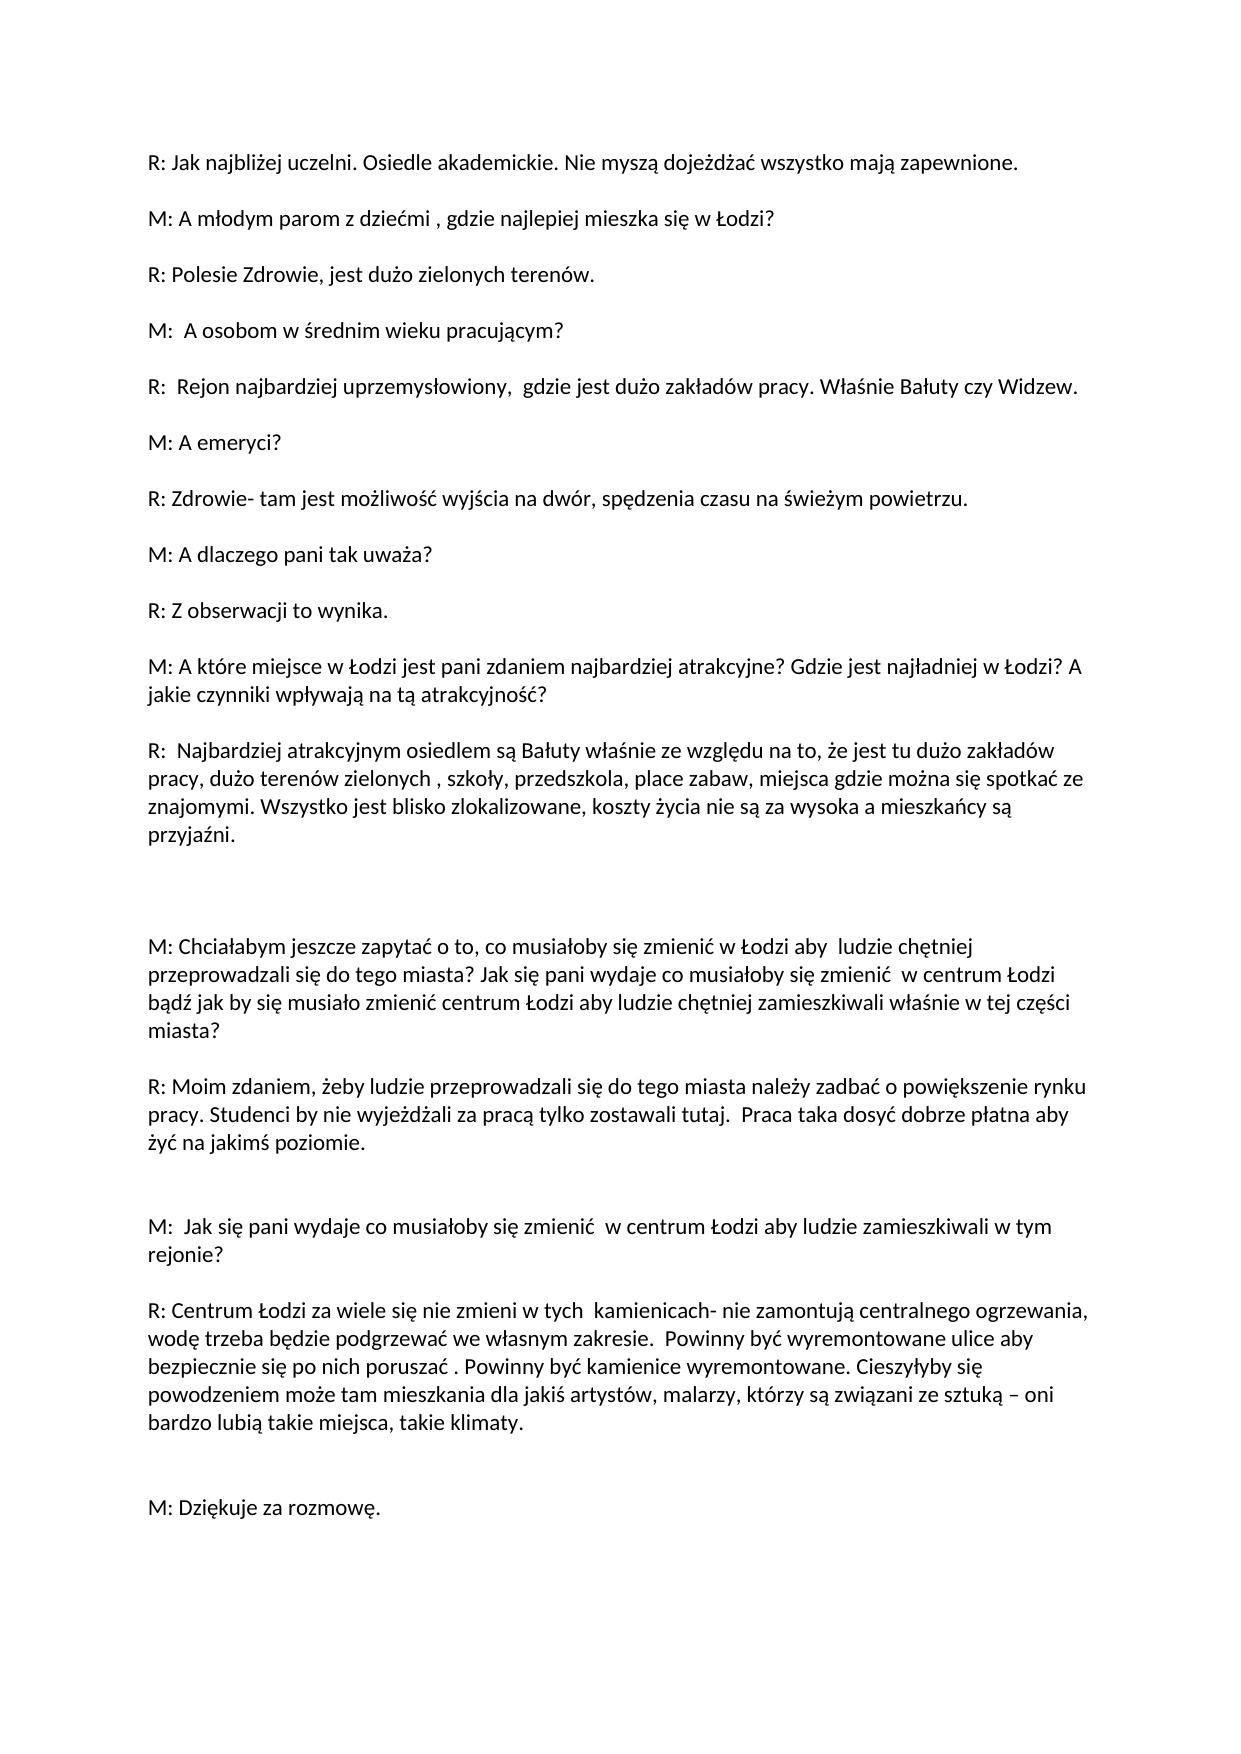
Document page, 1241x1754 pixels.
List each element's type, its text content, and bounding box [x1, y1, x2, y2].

text M: A dlaczego pani tak uważa? [148, 540, 1093, 568]
text M: A osobom w średnim wieku pracującym? [148, 316, 1093, 344]
text R: Z obserwacji to wynika. [148, 596, 1093, 624]
text R: Rejon najbardziej uprzemysłowiony, gdzie jest dużo zakładów pracy. Właśnie Bałuty czy Widzew. [148, 372, 1093, 400]
text R: Jak najbliżej uczelni. Osiedle akademickie. Nie myszą dojeżdżać wszystko mają zapewnione. [148, 148, 1093, 176]
text R: Polesie Zdrowie, jest dużo zielonych terenów. [148, 260, 1093, 288]
text R: Moim zdaniem, żeby ludzie przeprowadzali się do tego miasta należy zadbać o powiększenie rynku pracy. Studenci by nie wyjeżdżali za pracą tylko zostawali tutaj. Praca taka dosyć dobrze płatna aby żyć na jakimś poziomie. [148, 1072, 1093, 1156]
text M: Chciałabym jeszcze zapytać o to, co musiałoby się zmienić w Łodzi aby ludzie chętniej przeprowadzali się do tego miasta? Jak się pani wydaje co musiałoby się zmienić w centrum Łodzi bądź jak by się musiało zmienić centrum Łodzi aby ludzie chętniej zamieszkiwali właśnie w tej części miasta? [148, 932, 1093, 1044]
text R: Zdrowie- tam jest możliwość wyjścia na dwór, spędzenia czasu na świeżym powietrzu. [148, 484, 1093, 512]
text M: A emeryci? [148, 428, 1093, 456]
text M: A które miejsce w Łodzi jest pani zdaniem najbardziej atrakcyjne? Gdzie jest najładniej w Łodzi? A jakie czynniki wpływają na tą atrakcyjność? [148, 652, 1093, 708]
text R: Centrum Łodzi za wiele się nie zmieni w tych kamienicach- nie zamontują centralnego ogrzewania, wodę trzeba będzie podgrzewać we własnym zakresie. Powinny być wyremontowane ulice aby bezpiecznie się po nich poruszać . Powinny być kamienice wyremontowane. Cieszyłyby się powodzeniem może tam mieszkania dla jakiś artystów, malarzy, którzy są związani ze sztuką – oni bardzo lubią takie miejsca, takie klimaty. [148, 1296, 1093, 1437]
text M: A młodym parom z dziećmi , gdzie najlepiej mieszka się w Łodzi? [148, 204, 1093, 232]
text M: Jak się pani wydaje co musiałoby się zmienić w centrum Łodzi aby ludzie zamieszkiwali w tym rejonie? [148, 1212, 1093, 1268]
text R: Najbardziej atrakcyjnym osiedlem są Bałuty właśnie ze względu na to, że jest tu dużo zakładów pracy, dużo terenów zielonych , szkoły, przedszkola, place zabaw, miejsca gdzie można się spotkać ze znajomymi. Wszystko jest blisko zlokalizowane, koszty życia nie są za wysoka a mieszkańcy są przyjaźni. [148, 736, 1093, 848]
text M: Dziękuje za rozmowę. [148, 1493, 1093, 1521]
